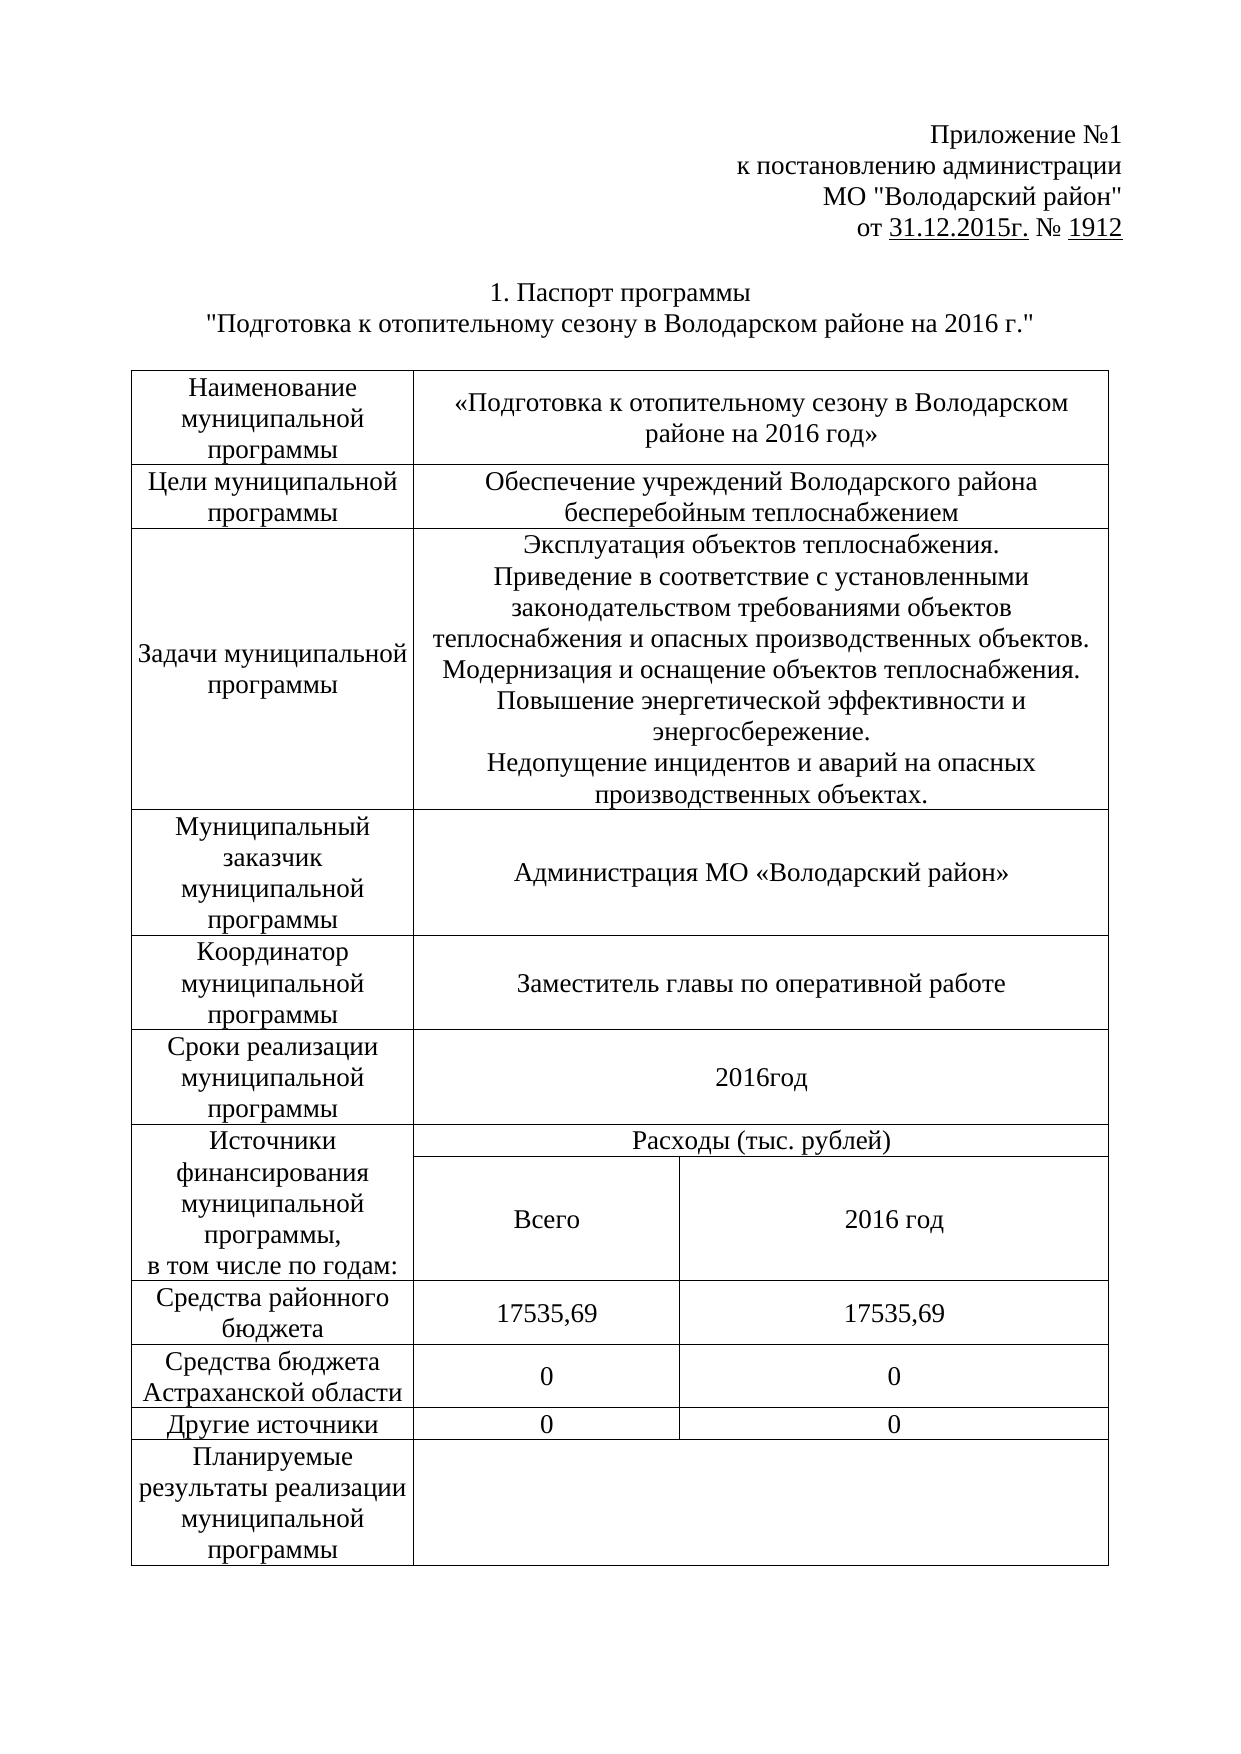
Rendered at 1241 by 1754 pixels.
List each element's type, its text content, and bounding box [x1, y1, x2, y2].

table_cell 17535,69 [680, 1281, 1108, 1343]
table_cell 0 [680, 1408, 1108, 1439]
text Приложение №1 [118, 118, 1122, 149]
table_cell Администрация МО «Володарский район» [414, 810, 1108, 934]
table_cell 17535,69 [414, 1281, 679, 1343]
text от 31.12.2015г. № 1912 [118, 212, 1122, 243]
table_cell 2016 год [680, 1157, 1108, 1280]
text к постановлению администрации [118, 149, 1122, 180]
table_cell 2016год [414, 1030, 1108, 1123]
table_cell Средства бюджета Астраханской области [132, 1345, 413, 1407]
table_cell Всего [414, 1157, 679, 1280]
table_cell 0 [414, 1408, 679, 1439]
text 1. Паспорт программы [118, 276, 1122, 307]
table_header «Подготовка к отопительному сезону в Володарском районе на 2016 год» [414, 371, 1108, 464]
table_header Наименование муниципальной программы [132, 371, 413, 464]
table_cell Задачи муниципальной программы [132, 529, 413, 809]
table_cell Заместитель главы по оперативной работе [414, 936, 1108, 1029]
table_cell Источники финансирования муниципальной программы, в том числе по годам: [132, 1125, 413, 1280]
table_cell Другие источники [132, 1408, 413, 1439]
text "Подготовка к отопительному сезону в Володарском районе на 2016 г." [118, 307, 1122, 338]
table_cell Обеспечение учреждений Володарского района бесперебойным теплоснабжением [414, 465, 1108, 527]
text МО "Володарский район" [118, 180, 1122, 212]
table_cell Средства районного бюджета [132, 1281, 413, 1343]
table_cell Цели муниципальной программы [132, 465, 413, 527]
table_cell Муниципальный заказчик муниципальной программы [132, 810, 413, 934]
table_cell 0 [414, 1345, 679, 1407]
table_cell Эксплуатация объектов теплоснабжения. Приведение в соответствие с установленными законодательством требованиями объектов теплоснабжения и опасных производственных объектов. Модернизация и оснащение объектов теплоснабжения. Повышение энергетической эффективности и энергосбережение. Недопущение инцидентов и аварий на опасных производственных объектах. [414, 529, 1108, 809]
table_cell Планируемые результаты реализации муниципальной программы [132, 1440, 413, 1565]
table_cell 0 [680, 1345, 1108, 1407]
table_cell Координатор муниципальной программы [132, 936, 413, 1029]
table_cell Расходы (тыс. рублей) [414, 1125, 1108, 1156]
table_cell Сроки реализации муниципальной программы [132, 1030, 413, 1123]
table_cell [414, 1440, 1108, 1565]
